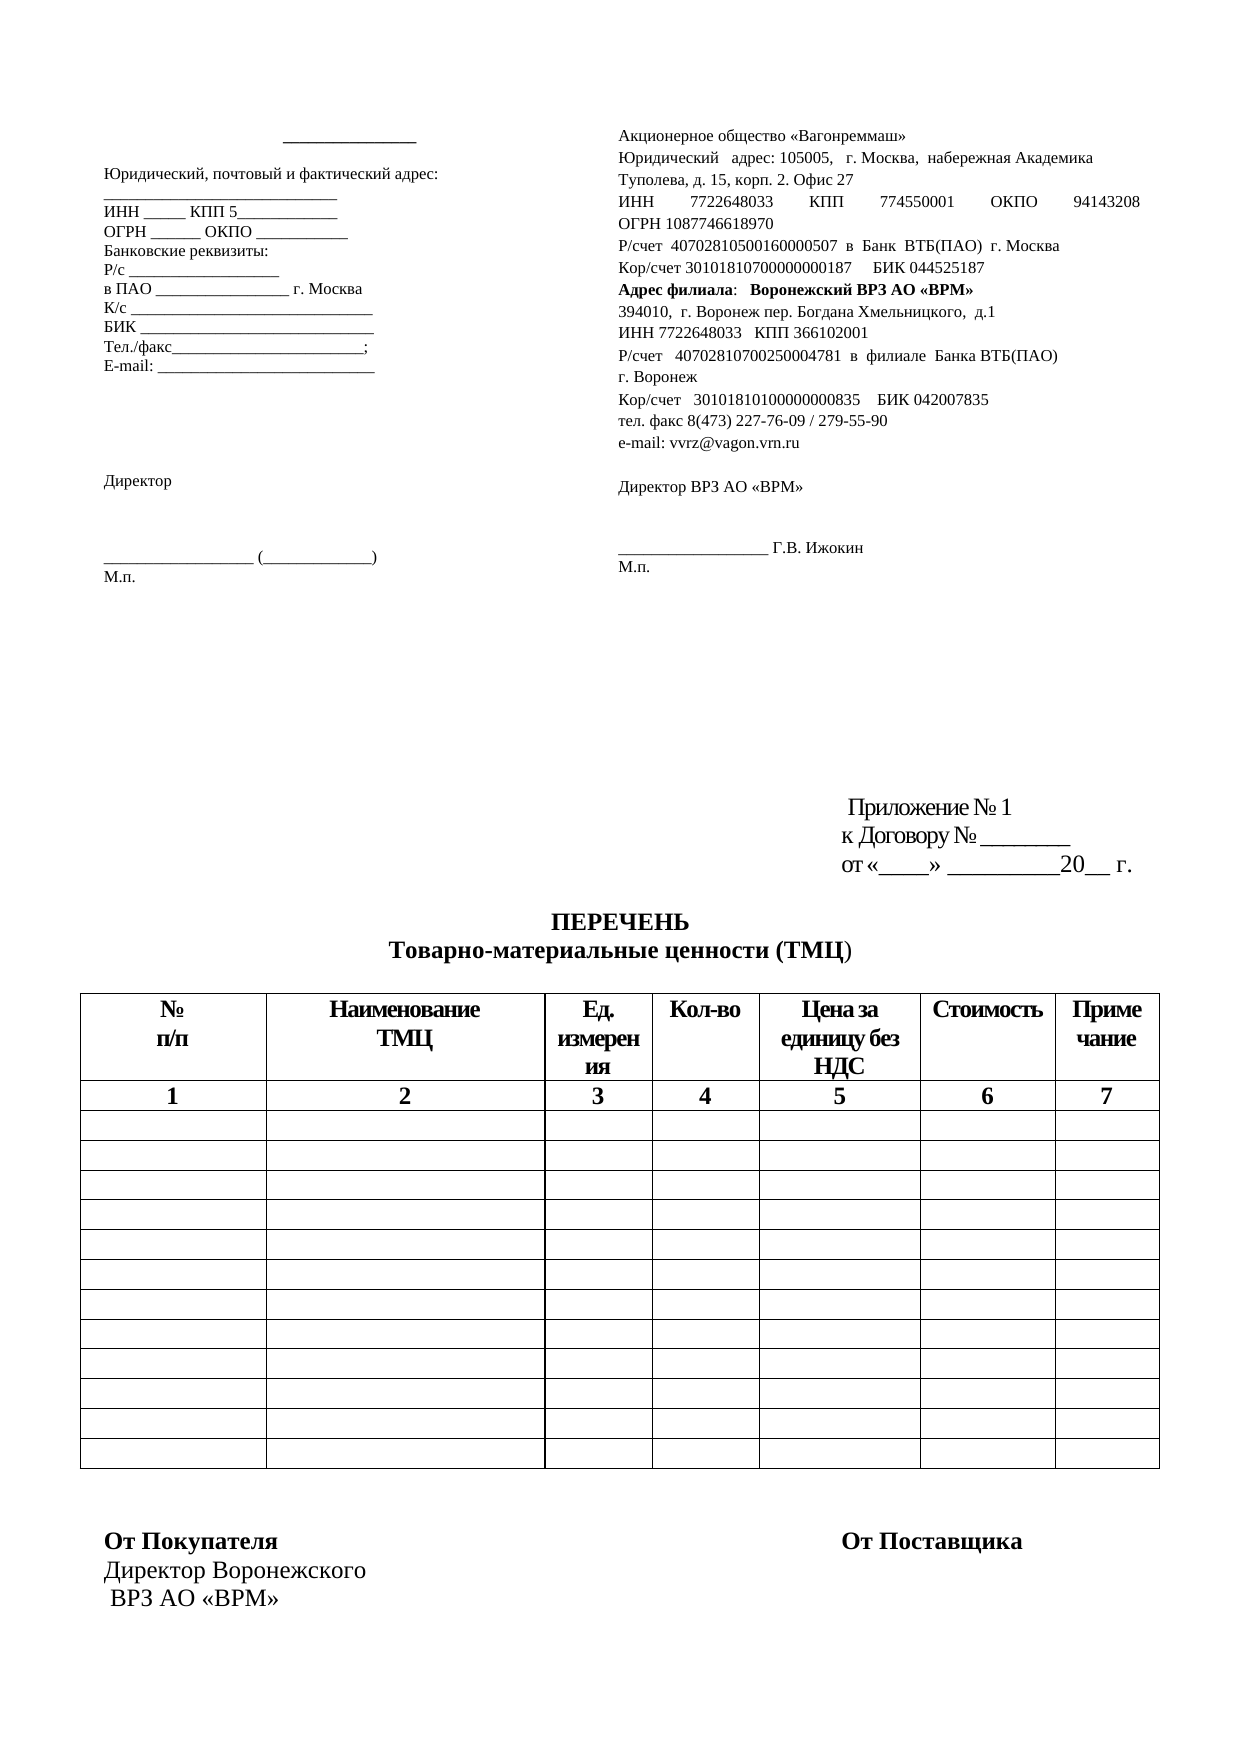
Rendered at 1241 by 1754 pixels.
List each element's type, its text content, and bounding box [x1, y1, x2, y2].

table_cell [546, 1439, 652, 1467]
table_cell [1056, 1349, 1159, 1378]
table_cell [1056, 1230, 1159, 1259]
table_cell [653, 1141, 759, 1169]
table_cell [1056, 1379, 1159, 1408]
table_cell [653, 1290, 759, 1318]
table_header № п/п [81, 994, 266, 1080]
table_cell [1056, 1111, 1159, 1140]
table_cell [653, 1230, 759, 1259]
text от «____» _________20__ г. [841, 849, 1137, 878]
table_header Кол-во [653, 994, 759, 1080]
table_cell 3 [546, 1081, 652, 1110]
table_cell 1 [81, 1081, 266, 1110]
table_cell [1056, 1260, 1159, 1289]
text ВРЗ АО «ВРМ» [103, 1583, 1137, 1612]
table_cell 7 [1056, 1081, 1159, 1110]
table_cell [921, 1409, 1055, 1438]
table_cell [760, 1200, 920, 1229]
text От Покупателя От Поставщика [103, 1526, 1124, 1555]
table_cell 6 [921, 1081, 1055, 1110]
table_cell [267, 1379, 544, 1408]
table_cell [546, 1171, 652, 1199]
table_cell [267, 1260, 544, 1289]
table_cell [760, 1290, 920, 1318]
table_header Акционерное общество «Вагонреммаш» Юридический адрес: 105005, г. Москва, набережная Академика Туполева, д. 15, корп. 2. Офис 27 ИНН 7722648033 КПП 774550001 ОКПО 94143208 ОГРН 1087746618970 Р/счет 40702810500160000507 в Банк ВТБ(ПАО) г. Москва Кор/счет 30101810700000000187 БИК 044525187 Адрес филиала: Воронежский ВРЗ АО «ВРМ» 394010, г. Воронеж пер. Богдана Хмельницкого, д.1 ИНН 7722648033 КПП 366102001 Р/счет 40702810700250004781 в филиале Банка ВТБ(ПАО) г. Воронеж Кор/счет 30101810100000000835 БИК 042007835 тел. факс 8(473) 227-76-09 / 279-55-90 e-mail: vvrz@vagon.vrn.ru Директор ВРЗ АО «ВРМ» __________________ Г.В. Ижокин М.п. [607, 126, 1152, 586]
table_cell [921, 1230, 1055, 1259]
table_cell [1056, 1439, 1159, 1467]
text Директор Воронежского [103, 1555, 1137, 1583]
table_header Наименование ТМЦ [267, 994, 544, 1080]
table_cell [267, 1171, 544, 1199]
table_cell [546, 1230, 652, 1259]
table_cell [921, 1171, 1055, 1199]
table_cell [760, 1260, 920, 1289]
table_cell [1056, 1141, 1159, 1169]
table_header ________________ Юридический, почтовый и фактический адрес: ____________________________ ИНН _____ КПП 5____________ ОГРН ______ ОКПО ___________ Банковские реквизиты: Р/с __________________ в ПАО ________________ г. Москва К/с _____________________________ БИК ____________________________ Тел./факс_______________________; E-mail: __________________________ Директор __________________ (_____________) М.п. [92, 126, 607, 586]
table_cell [81, 1230, 266, 1259]
table_cell [921, 1200, 1055, 1229]
table_cell [760, 1409, 920, 1438]
table_cell [546, 1379, 652, 1408]
table_cell [1056, 1290, 1159, 1318]
table_cell [546, 1260, 652, 1289]
table_cell [760, 1111, 920, 1140]
table_cell [267, 1200, 544, 1229]
table_cell [921, 1379, 1055, 1408]
text ПЕРЕЧЕНЬ Товарно-материальные ценности (ТМЦ) [103, 907, 1137, 964]
table_cell [546, 1200, 652, 1229]
table_cell 5 [760, 1081, 920, 1110]
table_cell [760, 1141, 920, 1169]
table_cell [653, 1171, 759, 1199]
table_cell [81, 1111, 266, 1140]
table_cell [267, 1141, 544, 1169]
table_cell [921, 1439, 1055, 1467]
table_cell [653, 1320, 759, 1348]
table_cell [921, 1141, 1055, 1169]
table_cell 4 [653, 1081, 759, 1110]
table_cell [921, 1320, 1055, 1348]
table_cell [546, 1409, 652, 1438]
table_cell [81, 1171, 266, 1199]
table_cell [546, 1290, 652, 1318]
table_cell [546, 1320, 652, 1348]
table_cell [653, 1379, 759, 1408]
table_cell [81, 1141, 266, 1169]
table_cell [267, 1349, 544, 1378]
table_header Цена за единицу без НДС [760, 994, 920, 1080]
table_cell [267, 1409, 544, 1438]
table_cell [760, 1349, 920, 1378]
table_cell [546, 1111, 652, 1140]
table_cell [81, 1349, 266, 1378]
table_cell [546, 1141, 652, 1169]
table_cell [653, 1409, 759, 1438]
table_cell [1056, 1409, 1159, 1438]
table_cell [921, 1260, 1055, 1289]
table_cell [653, 1200, 759, 1229]
table_cell [267, 1320, 544, 1348]
table_cell [267, 1290, 544, 1318]
table_cell [653, 1111, 759, 1140]
table_cell [81, 1260, 266, 1289]
table_cell [653, 1439, 759, 1467]
table_cell [81, 1409, 266, 1438]
table_cell [81, 1200, 266, 1229]
table_cell [81, 1379, 266, 1408]
table_cell [546, 1349, 652, 1378]
table_cell [921, 1290, 1055, 1318]
table_cell [267, 1439, 544, 1467]
table_cell [760, 1171, 920, 1199]
table_cell 2 [267, 1081, 544, 1110]
table_header Примечание [1056, 994, 1159, 1080]
text Приложение № 1 [103, 792, 1137, 820]
table_cell [653, 1260, 759, 1289]
table_header Ед. измерения [546, 994, 652, 1080]
table_cell [921, 1349, 1055, 1378]
text к Договору № ________ [767, 820, 1137, 849]
table_cell [267, 1111, 544, 1140]
table_cell [921, 1111, 1055, 1140]
table_cell [1056, 1200, 1159, 1229]
table_cell [760, 1230, 920, 1259]
table_cell [81, 1290, 266, 1318]
table_cell [1056, 1320, 1159, 1348]
table_cell [653, 1349, 759, 1378]
table_cell [81, 1439, 266, 1467]
table_header Стоимость [921, 994, 1055, 1080]
table_cell [1056, 1171, 1159, 1199]
table_cell [267, 1230, 544, 1259]
table_cell [760, 1379, 920, 1408]
table_cell [760, 1439, 920, 1467]
table_cell [81, 1320, 266, 1348]
table_cell [760, 1320, 920, 1348]
